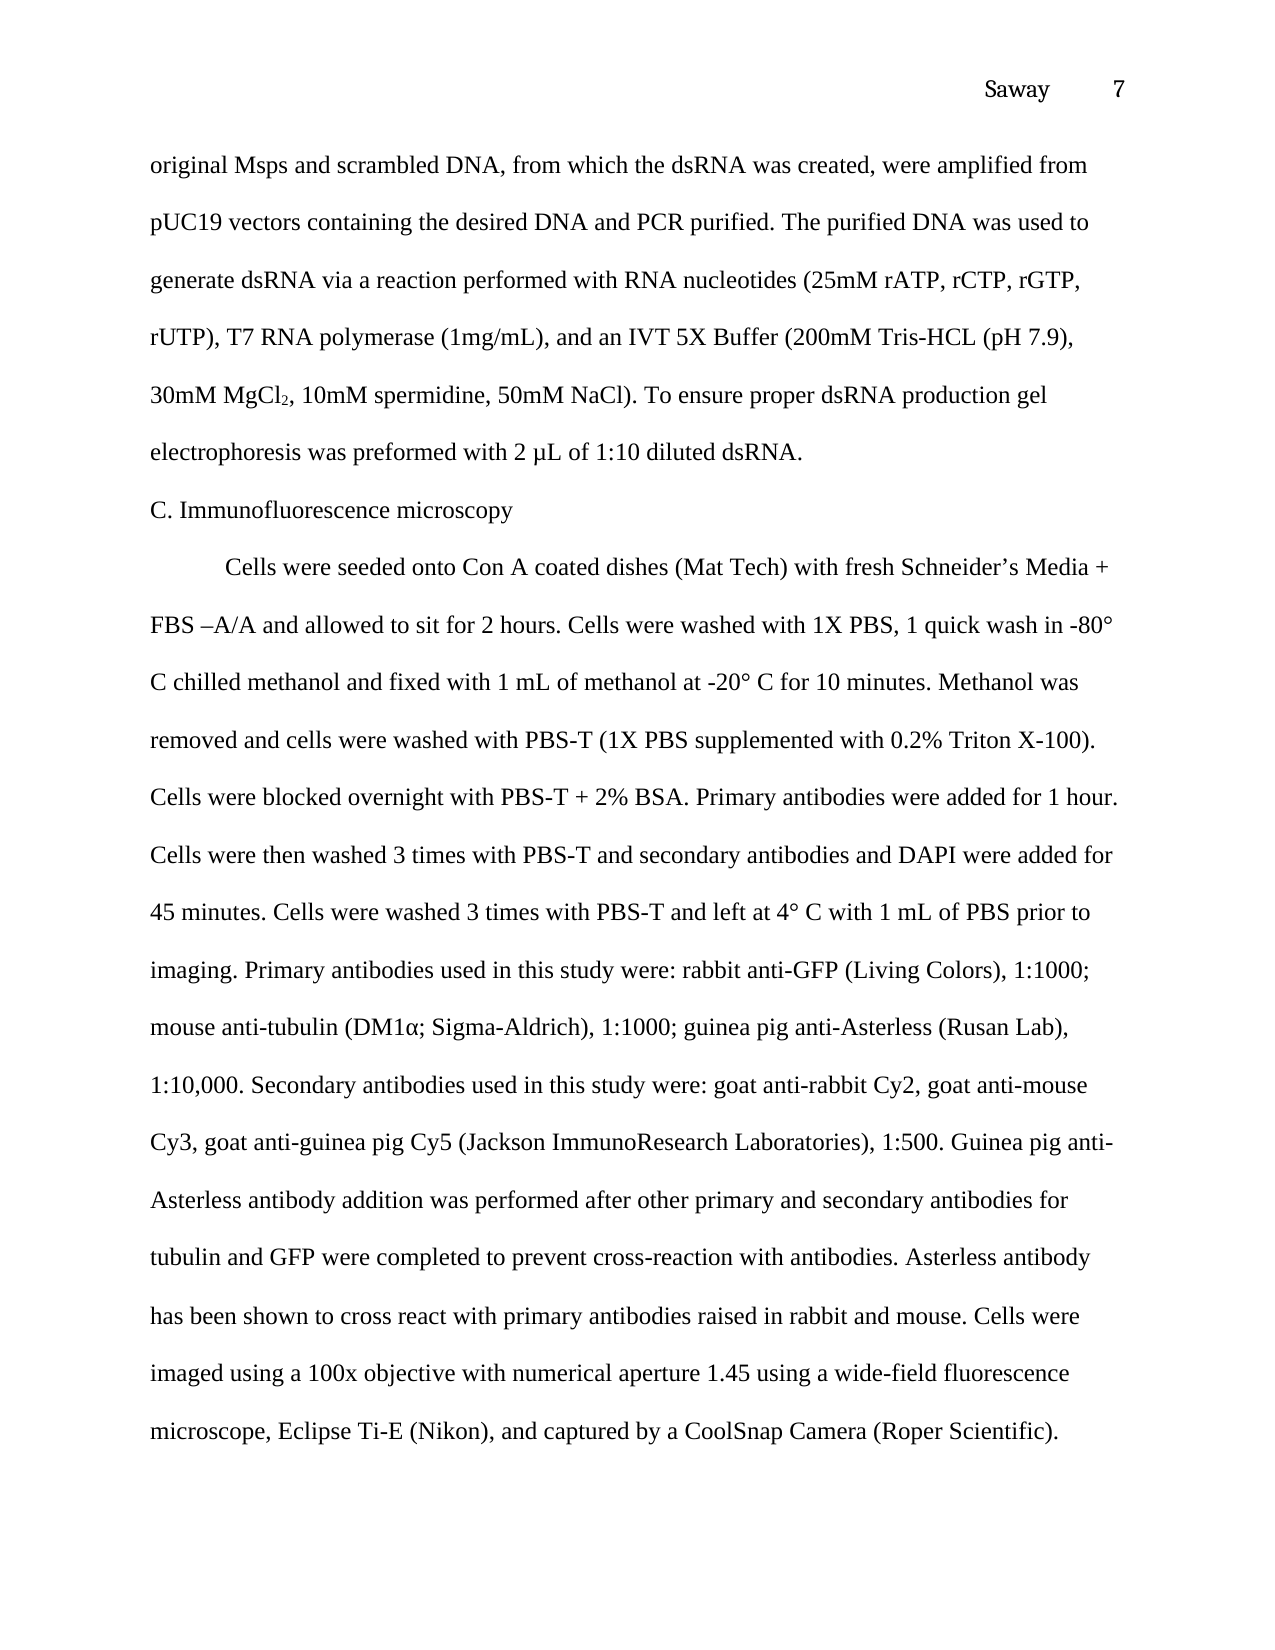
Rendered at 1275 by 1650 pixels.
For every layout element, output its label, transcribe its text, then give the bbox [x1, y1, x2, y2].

text C. Immunofluorescence microscopy [150, 495, 1125, 524]
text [150, 552, 1125, 1444]
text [150, 150, 1125, 466]
